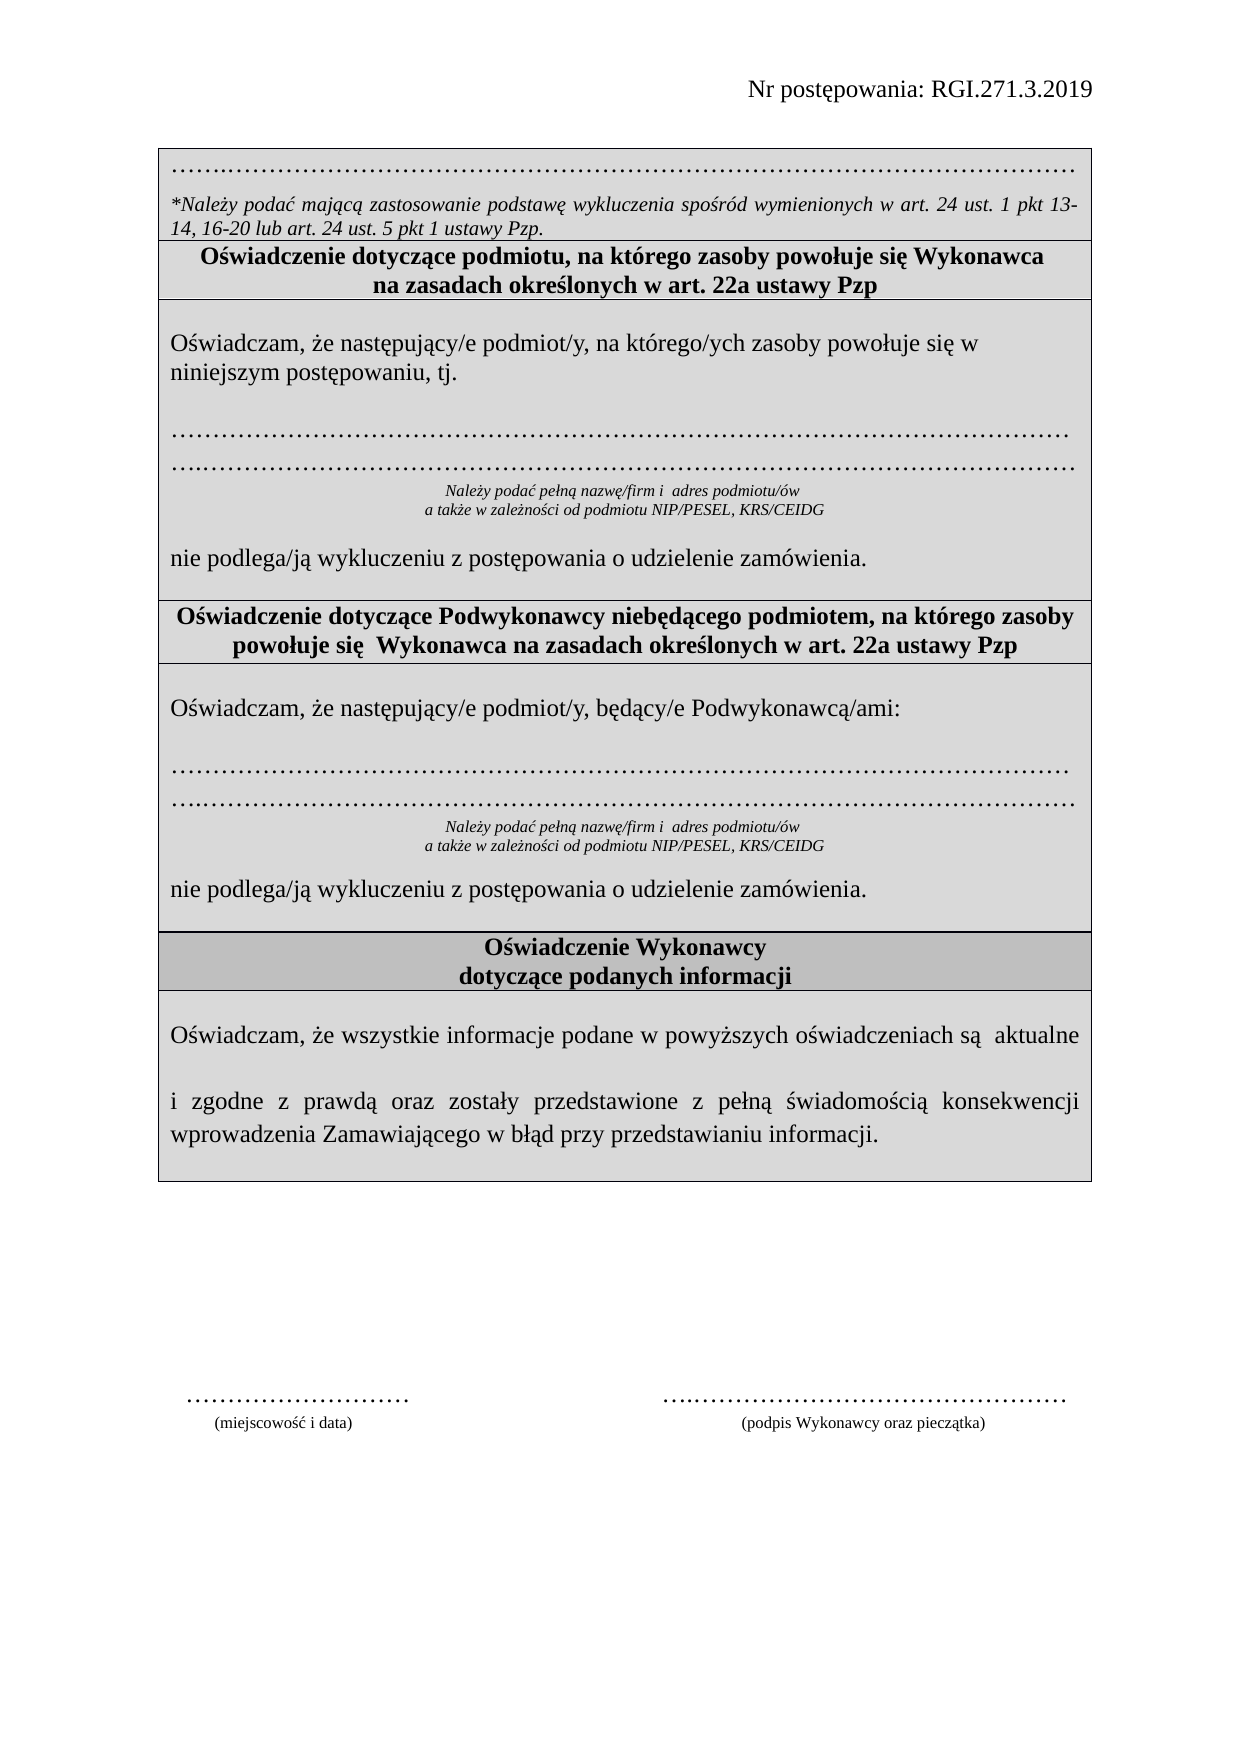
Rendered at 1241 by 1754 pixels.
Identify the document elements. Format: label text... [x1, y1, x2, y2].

table_cell Oświadczam, że wszystkie informacje podane w powyższych oświadczeniach są aktualne i zgodne z prawdą oraz zostały przedstawione z pełną świadomością konsekwencji wprowadzenia Zamawiającego w błąd przy przedstawianiu informacji. [159, 991, 1091, 1181]
table_cell Oświadczam, że następujący/e podmiot/y, będący/e Podwykonawcą/ami: ………………………………………………………………………………………………….…………………………………………………………………………………………… Należy podać pełną nazwę/firm i adres podmiotu/ów a także w zależności od podmiotu NIP/PESEL, KRS/CEIDG nie podlega/ją wykluczeniu z postępowania o udzielenie zamówienia. [159, 664, 1091, 931]
text ……………………… ….……………………………………… [148, 1379, 1093, 1408]
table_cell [159, 149, 1091, 240]
table_cell Oświadczenie dotyczące podmiotu, na którego zasoby powołuje się Wykonawca na zasadach określonych w art. 22a ustawy Pzp [159, 241, 1091, 298]
text (miejscowość i data) (podpis Wykonawcy oraz pieczątka) [148, 1413, 1093, 1432]
table_cell Oświadczam, że następujący/e podmiot/y, na którego/ych zasoby powołuje się w niniejszym postępowaniu, tj. ………………………………………………………………………………………………….…………………………………………………………………………………………… Należy podać pełną nazwę/firm i adres podmiotu/ów a także w zależności od podmiotu NIP/PESEL, KRS/CEIDG nie podlega/ją wykluczeniu z postępowania o udzielenie zamówienia. [159, 300, 1091, 600]
table_cell Oświadczenie Wykonawcy dotyczące podanych informacji [159, 933, 1091, 990]
table_cell Oświadczenie dotyczące Podwykonawcy niebędącego podmiotem, na którego zasoby powołuje się Wykonawca na zasadach określonych w art. 22a ustawy Pzp [159, 601, 1091, 663]
